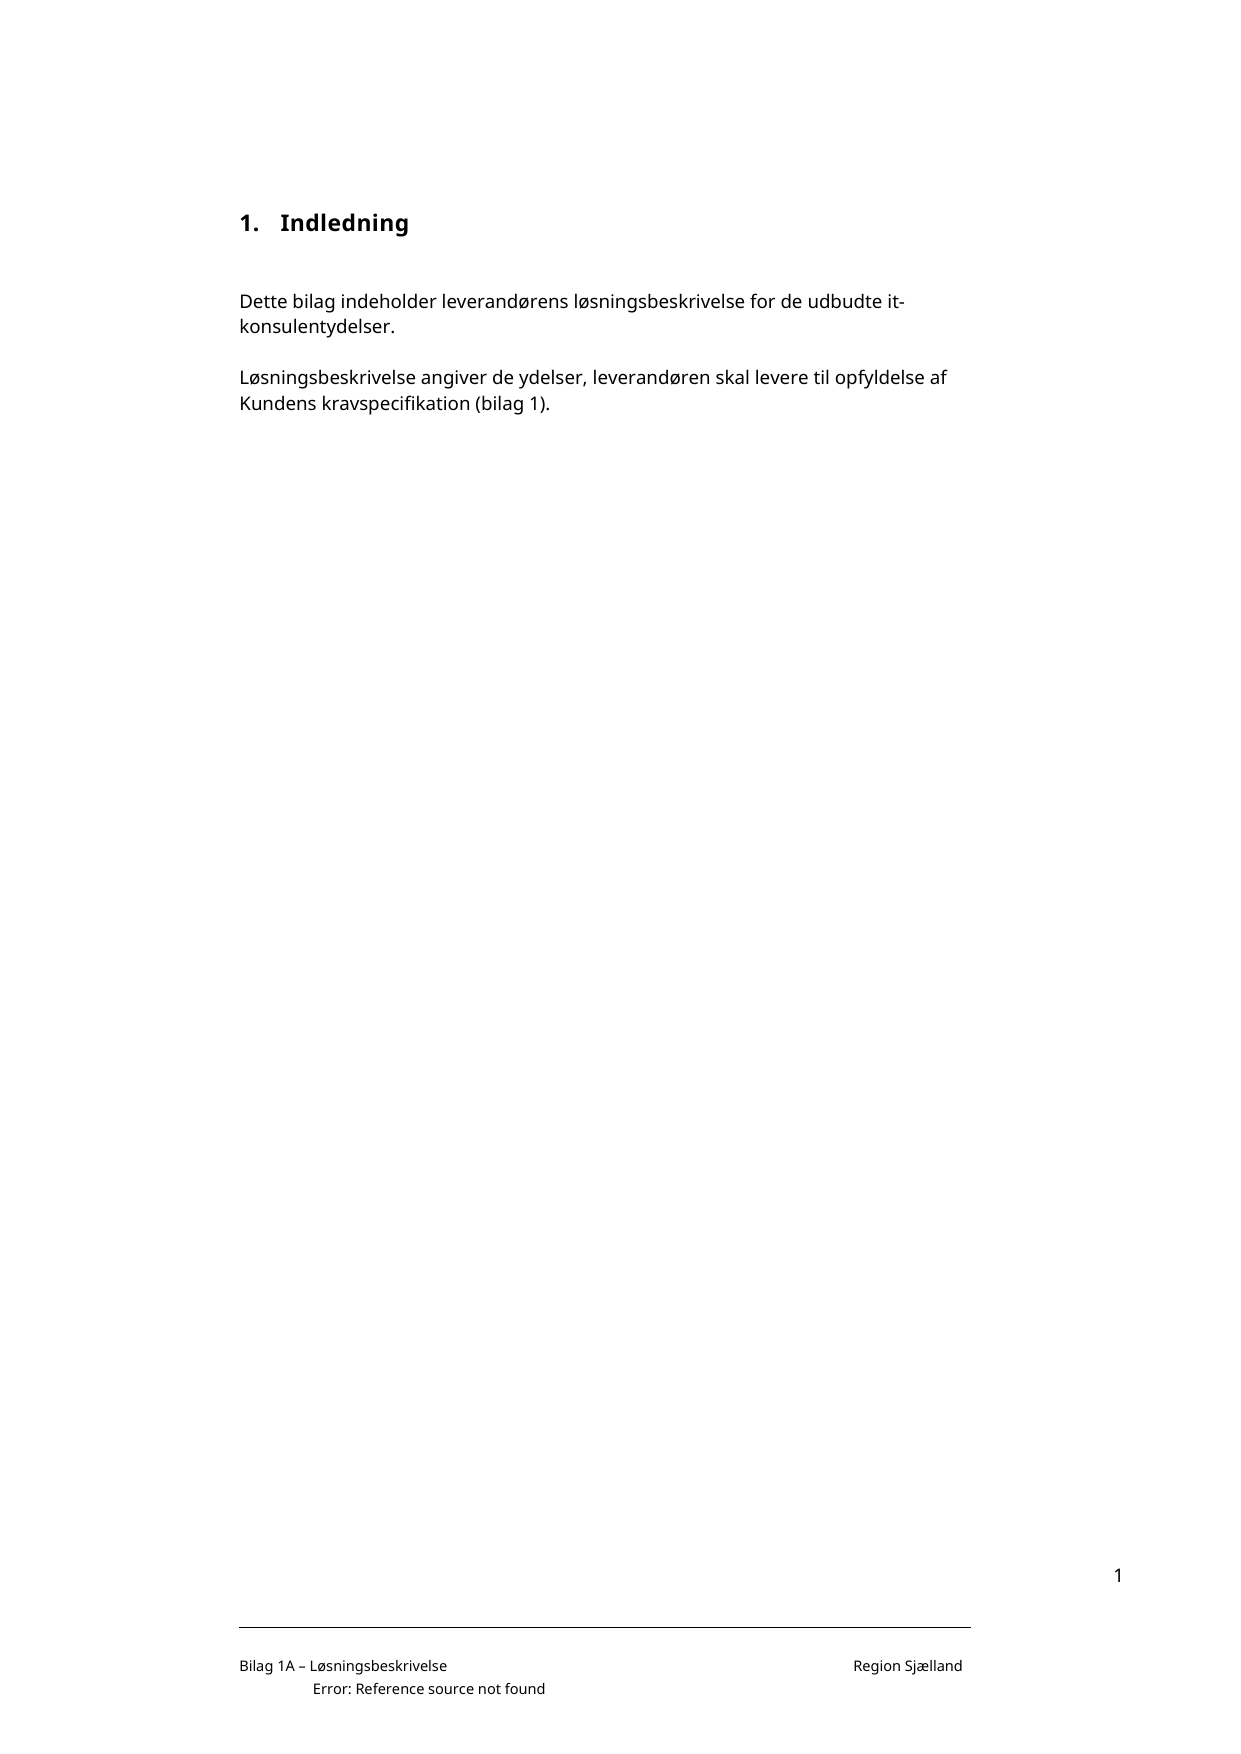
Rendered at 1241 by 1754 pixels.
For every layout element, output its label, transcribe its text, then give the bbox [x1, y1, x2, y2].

text Løsningsbeskrivelse angiver de ydelser, leverandøren skal levere til opfyldelse af Kundens kravspecifikation (bilag 1). [239, 364, 971, 416]
subtitle Indledning [239, 207, 971, 238]
text Dette bilag indeholder leverandørens løsningsbeskrivelse for de udbudte it-konsulentydelser. [239, 288, 971, 339]
